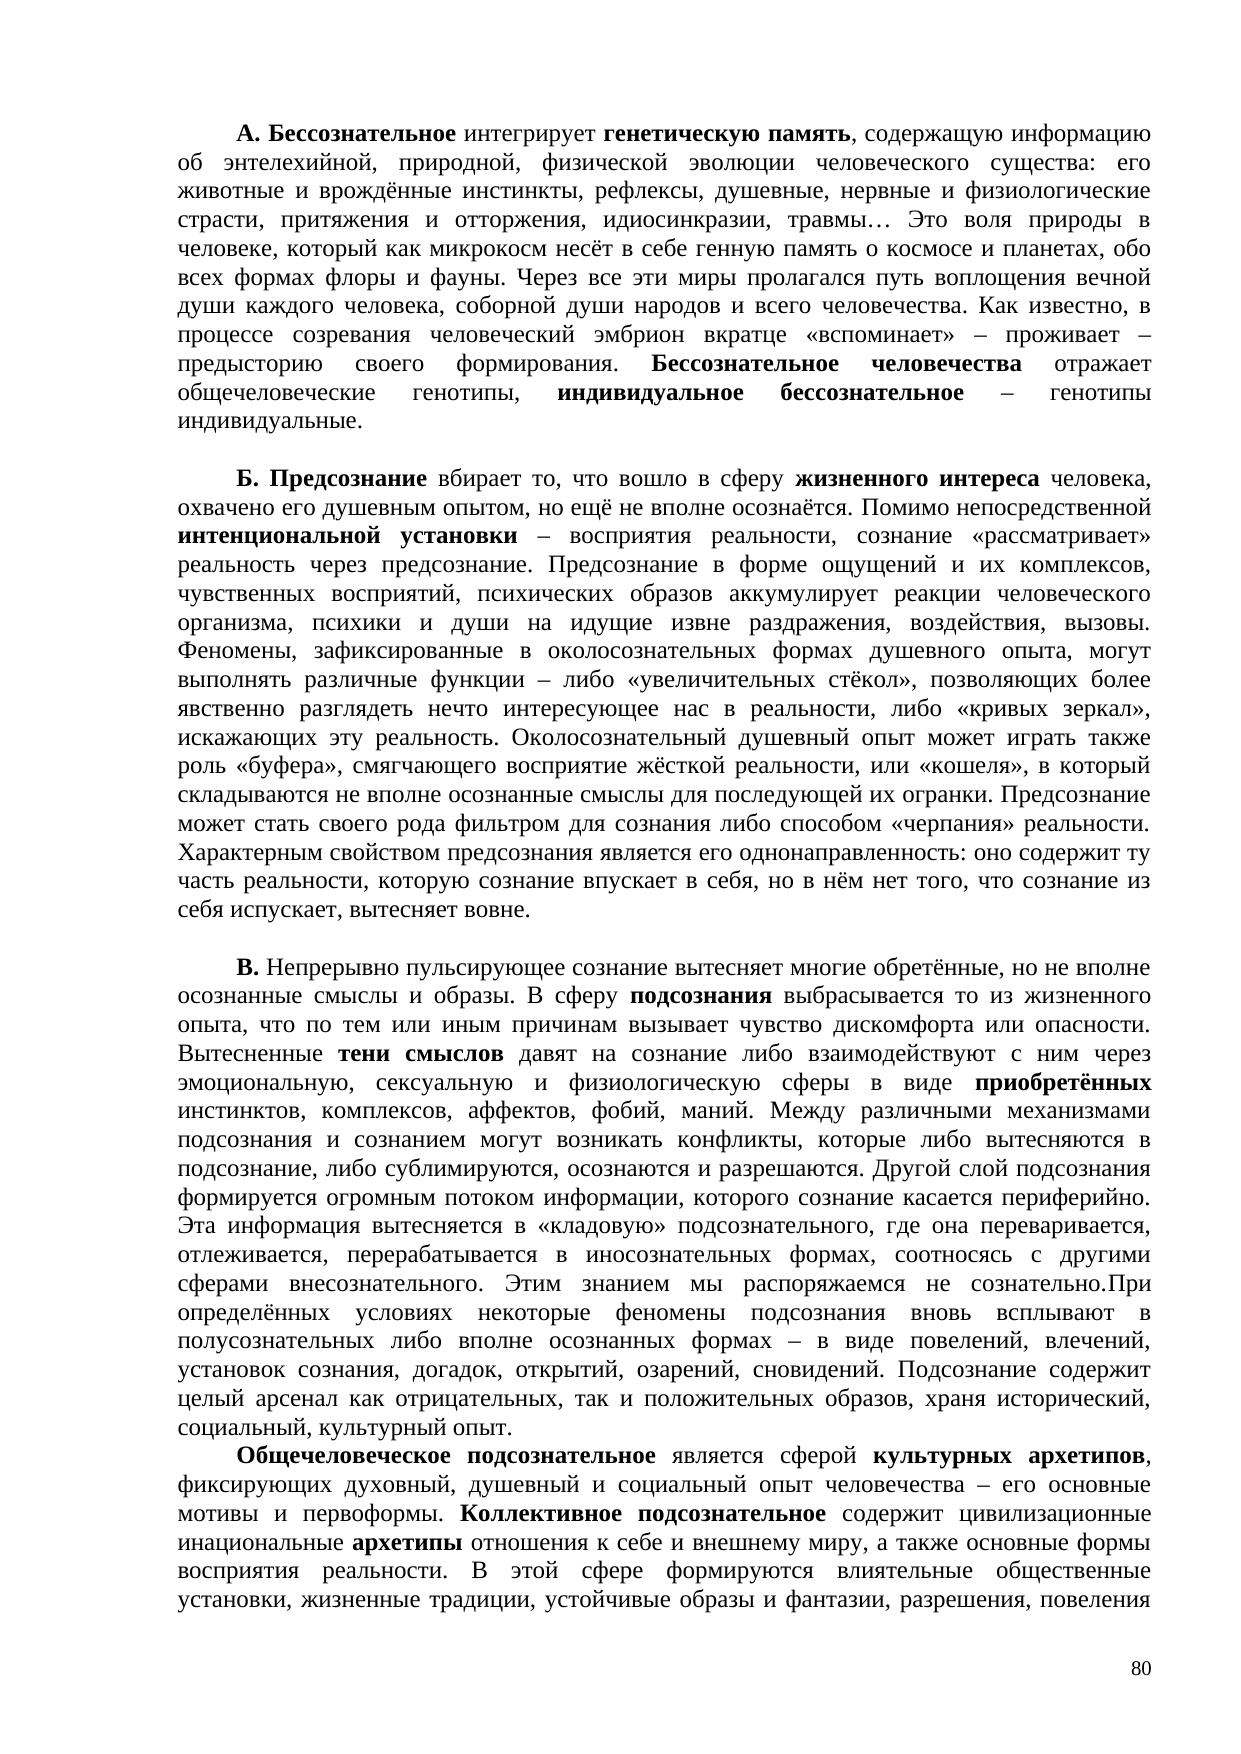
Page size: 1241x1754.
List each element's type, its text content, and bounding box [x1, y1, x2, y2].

text Б. Предсознание вбирает то, что вошло в сферу жизненного интереса человека, охвачено его душевным опытом, но ещё не вполне осознаётся. Помимо непосредственной интенциональной установки – восприятия реальности, сознание «рассматривает» реальность через предсознание. Предсознание в форме ощущений и их комплексов, чувственных восприятий, психических образов аккумулирует реакции человеческого организма, психики и души на идущие извне раздражения, воздействия, вызовы. Феномены, зафиксированные в околосознательных формах душевного опыта, могут выполнять различные функции – либо «увеличительных стёкол», позволяющих более явственно разглядеть нечто интересующее нас в реальности, либо «кривых зеркал», искажающих эту реальность. Околосознательный душевный опыт может играть также роль «буфера», смягчающего восприятие жёсткой реальности, или «кошеля», в который складываются не вполне осознанные смыслы для последующей их огранки. Предсознание может стать своего рода фильтром для сознания либо способом «черпания» реальности. Характерным свойством предсознания является его однонаправленность: оно содержит ту часть реальности, которую сознание впускает в себя, но в нём нет того, что сознание из себя испускает, вытесняет вовне. [177, 463, 1152, 923]
text В. Непрерывно пульсирующее сознание вытесняет многие обретённые, но не вполне осознанные смыслы и образы. В сферу подсознания выбрасывается то из жизненного опыта, что по тем или иным причинам вызывает чувство дискомфорта или опасности. Вытесненные тени смыслов давят на сознание либо взаимодействуют с ним через эмоциональную, сексуальную и физиологическую сферы в виде приобретённых инстинктов, комплексов, аффектов, фобий, маний. Между различными механизмами подсознания и сознанием могут возникать конфликты, которые либо вытесняются в подсознание, либо сублимируются, осознаются и разрешаются. Другой слой подсознания формируется огромным потоком информации, которого сознание касается периферийно. Эта информация вытесняется в «кладовую» подсознательного, где она переваривается, отлеживается, перерабатывается в иносознательных формах, соотносясь с другими сферами внесознательного. Этим знанием мы распоряжаемся не сознательно.При определённых условиях некоторые феномены подсознания вновь всплывают в полусознательных либо вполне осознанных формах – в виде повелений, влечений, установок сознания, догадок, открытий, озарений, сновидений. Подсознание содержит целый арсенал как отрицательных, так и положительных образов, храня исторический, социальный, культурный опыт. [177, 952, 1152, 1441]
text А. Бессознательное интегрирует генетическую память, содержащую информацию об энтелехийной, природной, физической эволюции человеческого существа: его животные и врождённые инстинкты, рефлексы, душевные, нервные и физиологические страсти, притяжения и отторжения, идиосинкразии, травмы… Это воля природы в человеке, который как микрокосм несёт в себе генную память о космосе и планетах, обо всех формах флоры и фауны. Через все эти миры пролагался путь воплощения вечной души каждого человека, соборной души народов и всего человечества. Как известно, в процессе созревания человеческий эмбрион вкратце «вспоминает» – проживает – предысторию своего формирования. Бессознательное человечества отражает общечеловеческие генотипы, индивидуальное бессознательное – генотипы индивидуальные. [177, 118, 1152, 434]
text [177, 1441, 1152, 1613]
